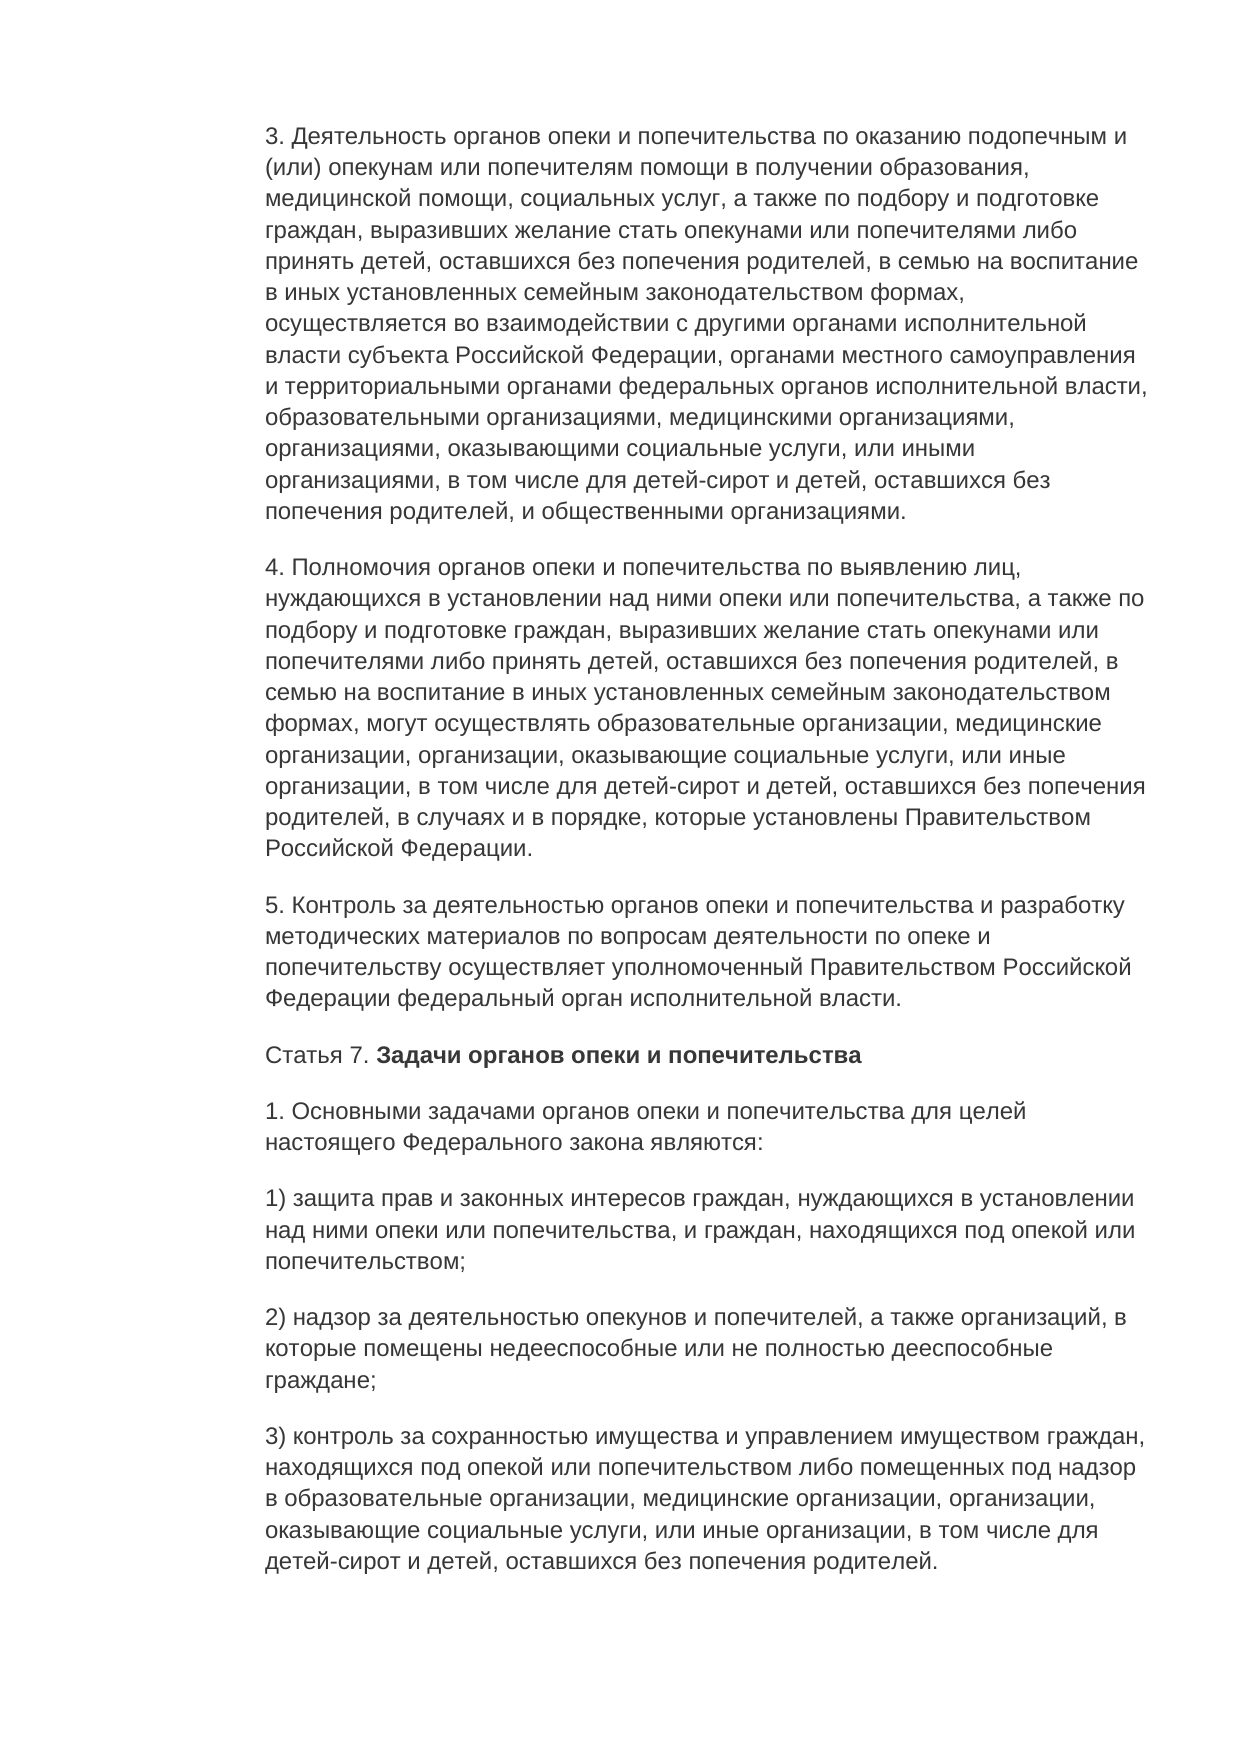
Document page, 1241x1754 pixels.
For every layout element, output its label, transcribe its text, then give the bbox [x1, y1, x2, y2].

text 1) защита прав и законных интересов граждан, нуждающихся в установлении над ними опеки или попечительства, и граждан, находящихся под опекой или попечительством; [265, 1181, 1152, 1274]
text 4. Полномочия органов опеки и попечительства по выявлению лиц, нуждающихся в установлении над ними опеки или попечительства, а также по подбору и подготовке граждан, выразивших желание стать опекунами или попечителями либо принять детей, оставшихся без попечения родителей, в семью на воспитание в иных установленных семейным законодательством формах, могут осуществлять образовательные организации, медицинские организации, организации, оказывающие социальные услуги, или иные организации, в том числе для детей-сирот и детей, оставшихся без попечения родителей, в случаях и в порядке, которые установлены Правительством Российской Федерации. [265, 549, 1152, 862]
text 3. Деятельность органов опеки и попечительства по оказанию подопечным и (или) опекунам или попечителям помощи в получении образования, медицинской помощи, социальных услуг, а также по подбору и подготовке граждан, выразивших желание стать опекунами или попечителями либо принять детей, оставшихся без попечения родителей, в семью на воспитание в иных установленных семейным законодательством формах, осуществляется во взаимодействии с другими органами исполнительной власти субъекта Российской Федерации, органами местного самоуправления и территориальными органами федеральных органов исполнительной власти, образовательными организациями, медицинскими организациями, организациями, оказывающими социальные услуги, или иными организациями, в том числе для детей-сирот и детей, оставшихся без попечения родителей, и общественными организациями. [265, 118, 1152, 524]
text 1. Основными задачами органов опеки и попечительства для целей настоящего Федерального закона являются: [265, 1093, 1152, 1156]
text Статья 7. Задачи органов опеки и попечительства [265, 1037, 1152, 1068]
text 5. Контроль за деятельностью органов опеки и попечительства и разработку методических материалов по вопросам деятельности по опеке и попечительству осуществляет уполномоченный Правительством Российской Федерации федеральный орган исполнительной власти. [265, 887, 1152, 1012]
text 3) контроль за сохранностью имущества и управлением имуществом граждан, находящихся под опекой или попечительством либо помещенных под надзор в образовательные организации, медицинские организации, организации, оказывающие социальные услуги, или иные организации, в том числе для детей-сирот и детей, оставшихся без попечения родителей. [265, 1418, 1152, 1574]
text 2) надзор за деятельностью опекунов и попечителей, а также организаций, в которые помещены недееспособные или не полностью дееспособные граждане; [265, 1299, 1152, 1393]
